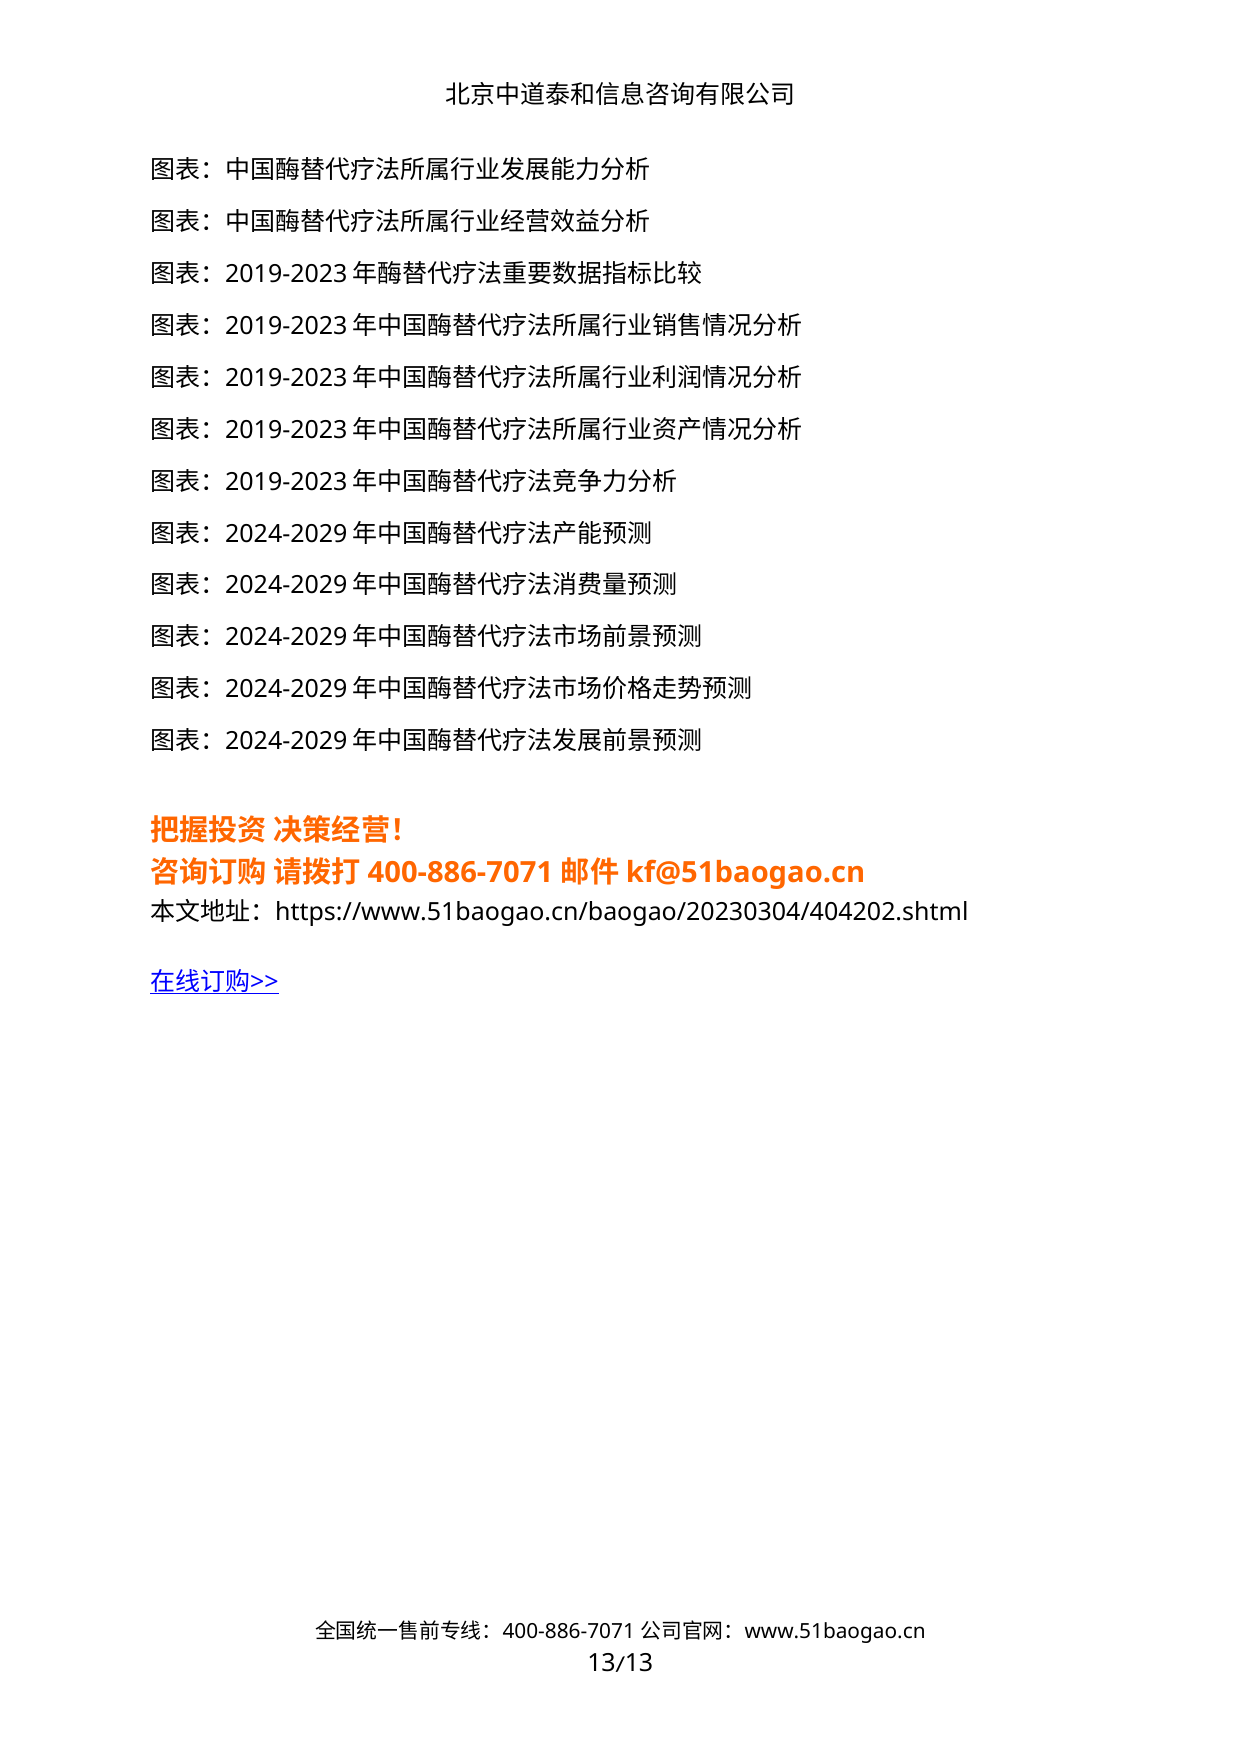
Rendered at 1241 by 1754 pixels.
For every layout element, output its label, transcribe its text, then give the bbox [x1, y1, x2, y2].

text 图表：2024-2029年中国酶替代疗法发展前景预测 [150, 721, 1090, 757]
text 在线订购>> [150, 927, 1090, 998]
text 图表：2024-2029年中国酶替代疗法市场价格走势预测 [150, 669, 1090, 705]
text 图表：2024-2029年中国酶替代疗法市场前景预测 [150, 617, 1090, 653]
text 图表：中国酶替代疗法所属行业发展能力分析 [150, 150, 1090, 186]
text 图表：2019-2023年中国酶替代疗法所属行业资产情况分析 [150, 409, 1090, 446]
text 图表：2019-2023年中国酶替代疗法竞争力分析 [150, 461, 1090, 497]
text 把握投资 决策经营！咨询订购 请拨打 400-886-7071 邮件 kf@51baogao.cn本文地址：https://www.51baogao.cn/baogao/20230304/404202.shtml [150, 772, 1090, 927]
text 图表：中国酶替代疗法所属行业经营效益分析 [150, 202, 1090, 238]
text 图表：2024-2029年中国酶替代疗法产能预测 [150, 513, 1090, 549]
text 图表：2019-2023年酶替代疗法重要数据指标比较 [150, 254, 1090, 290]
text 图表：2019-2023年中国酶替代疗法所属行业利润情况分析 [150, 357, 1090, 394]
text 图表：2019-2023年中国酶替代疗法所属行业销售情况分析 [150, 306, 1090, 342]
text 图表：2024-2029年中国酶替代疗法消费量预测 [150, 565, 1090, 601]
